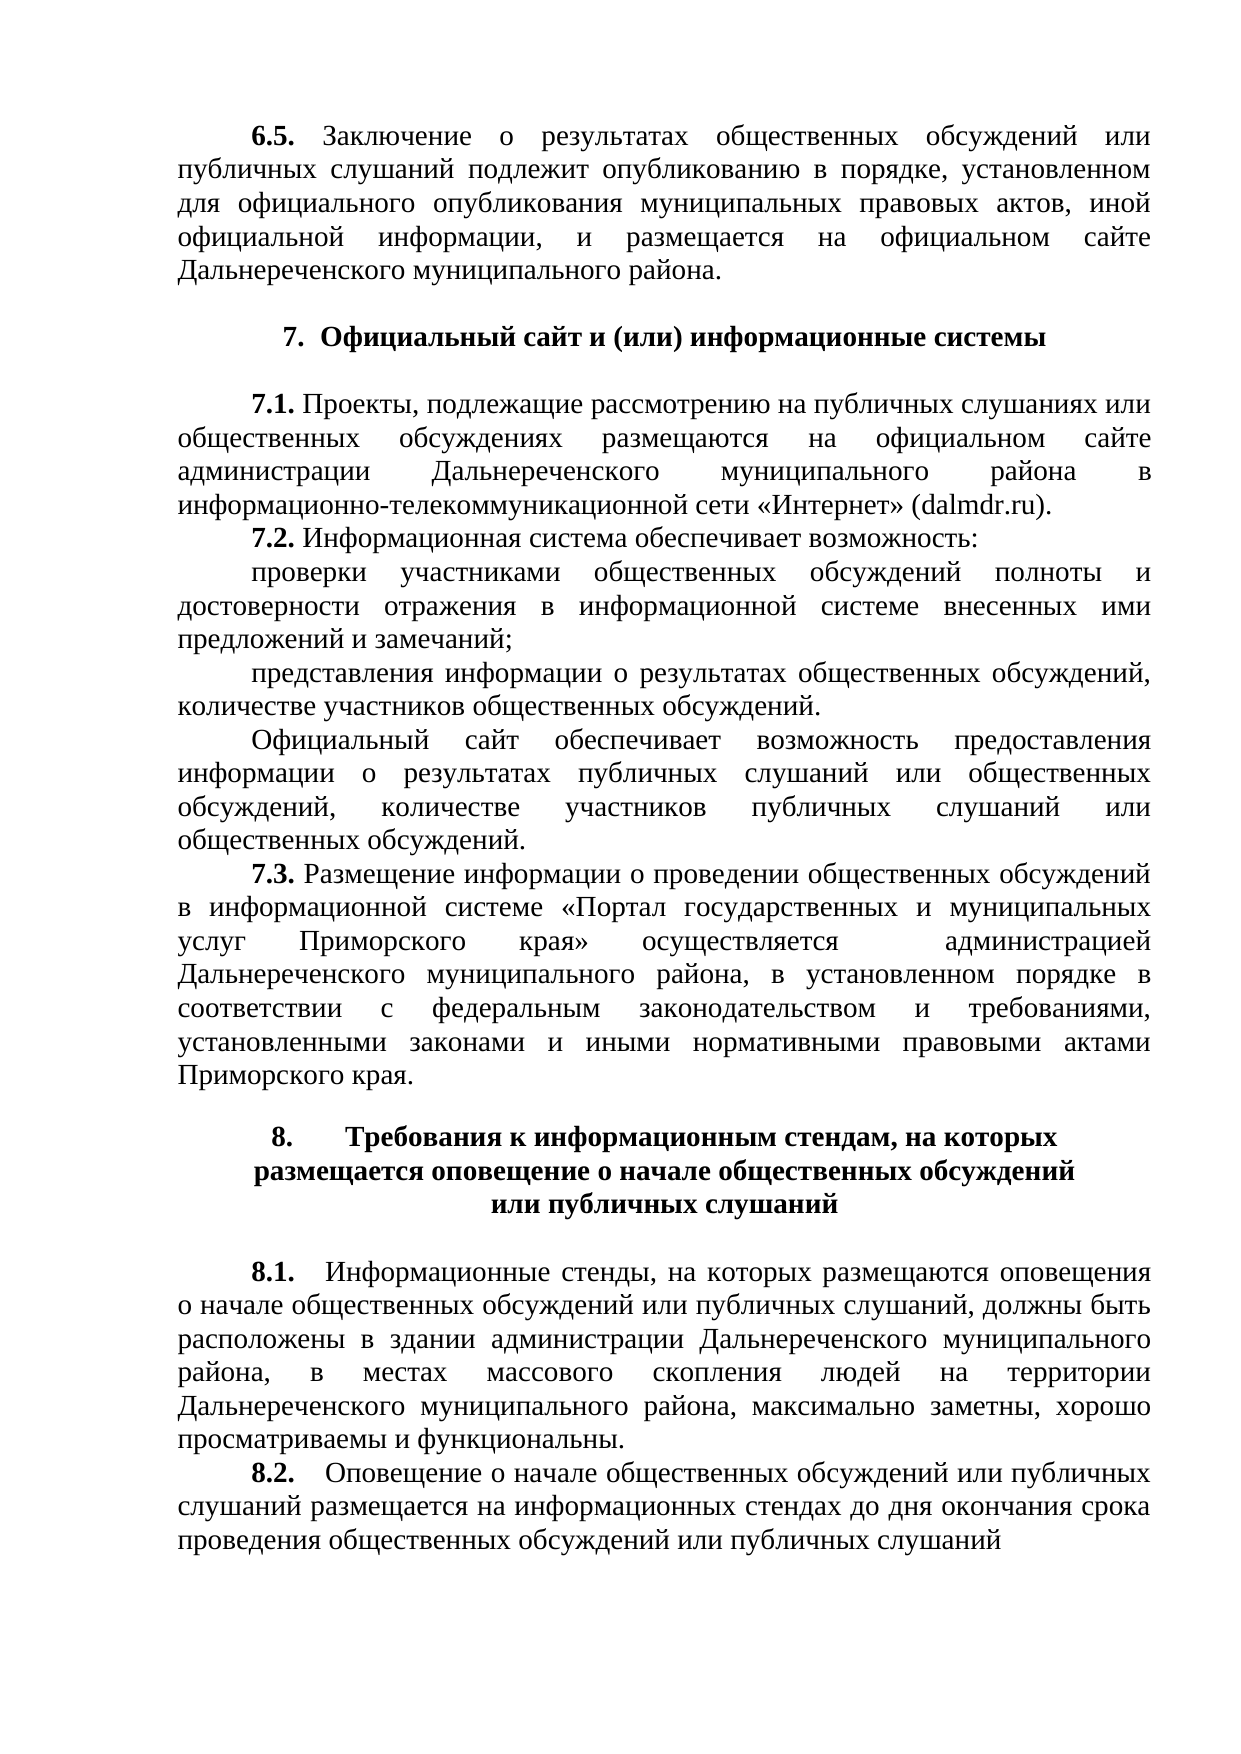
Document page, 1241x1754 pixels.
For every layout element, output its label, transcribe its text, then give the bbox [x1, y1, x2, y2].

text 7.3. Размещение информации о проведении общественных обсуждений в информационной системе «Портал государственных и муниципальных услуг Приморского края» осуществляется администрацией Дальнереченского муниципального района, в установленном порядке в соответствии с федеральным законодательством и требованиями, установленными законами и иными нормативными правовыми актами Приморского края. [177, 856, 1152, 1091]
text Официальный сайт обеспечивает возможность предоставления информации о результатах публичных слушаний или общественных обсуждений, количестве участников публичных слушаний или общественных обсуждений. [177, 722, 1152, 856]
list Требования к информационным стендам, на которых [177, 1119, 1152, 1153]
text проверки участниками общественных обсуждений полноты и достоверности отражения в информационной системе внесенных ими предложений и замечаний; [177, 554, 1152, 655]
text 7.2. Информационная система обеспечивает возможность: [177, 521, 1152, 554]
text 6.5. Заключение о результатах общественных обсуждений или публичных слушаний подлежит опубликованию в порядке, установленном для официального опубликования муниципальных правовых актов, иной официальной информации, и размещается на официальном сайте Дальнереченского муниципального района. [177, 118, 1152, 286]
list Оповещение о начале общественных обсуждений или публичных слушаний размещается на информационных стендах до дня окончания срока проведения общественных обсуждений или публичных слушаний [177, 1455, 1152, 1556]
list Информационные стенды, на которых размещаются оповещения о начале общественных обсуждений или публичных слушаний, должны быть расположены в здании администрации Дальнереченского муниципального района, в местах массового скопления людей на территории Дальнереченского муниципального района, максимально заметны, хорошо просматриваемы и функциональны. [177, 1254, 1152, 1455]
list Официальный сайт и (или) информационные системы [177, 319, 1152, 353]
text или публичных слушаний [177, 1187, 1152, 1220]
text 7.1. Проекты, подлежащие рассмотрению на публичных слушаниях или общественных обсуждениях размещаются на официальном сайте администрации Дальнереченского муниципального района в информационно-телекоммуникационной сети «Интернет» (dalmdr.ru). [177, 386, 1152, 521]
text представления информации о результатах общественных обсуждений, количестве участников общественных обсуждений. [177, 655, 1152, 722]
text размещается оповещение о начале общественных обсуждений [177, 1153, 1152, 1187]
